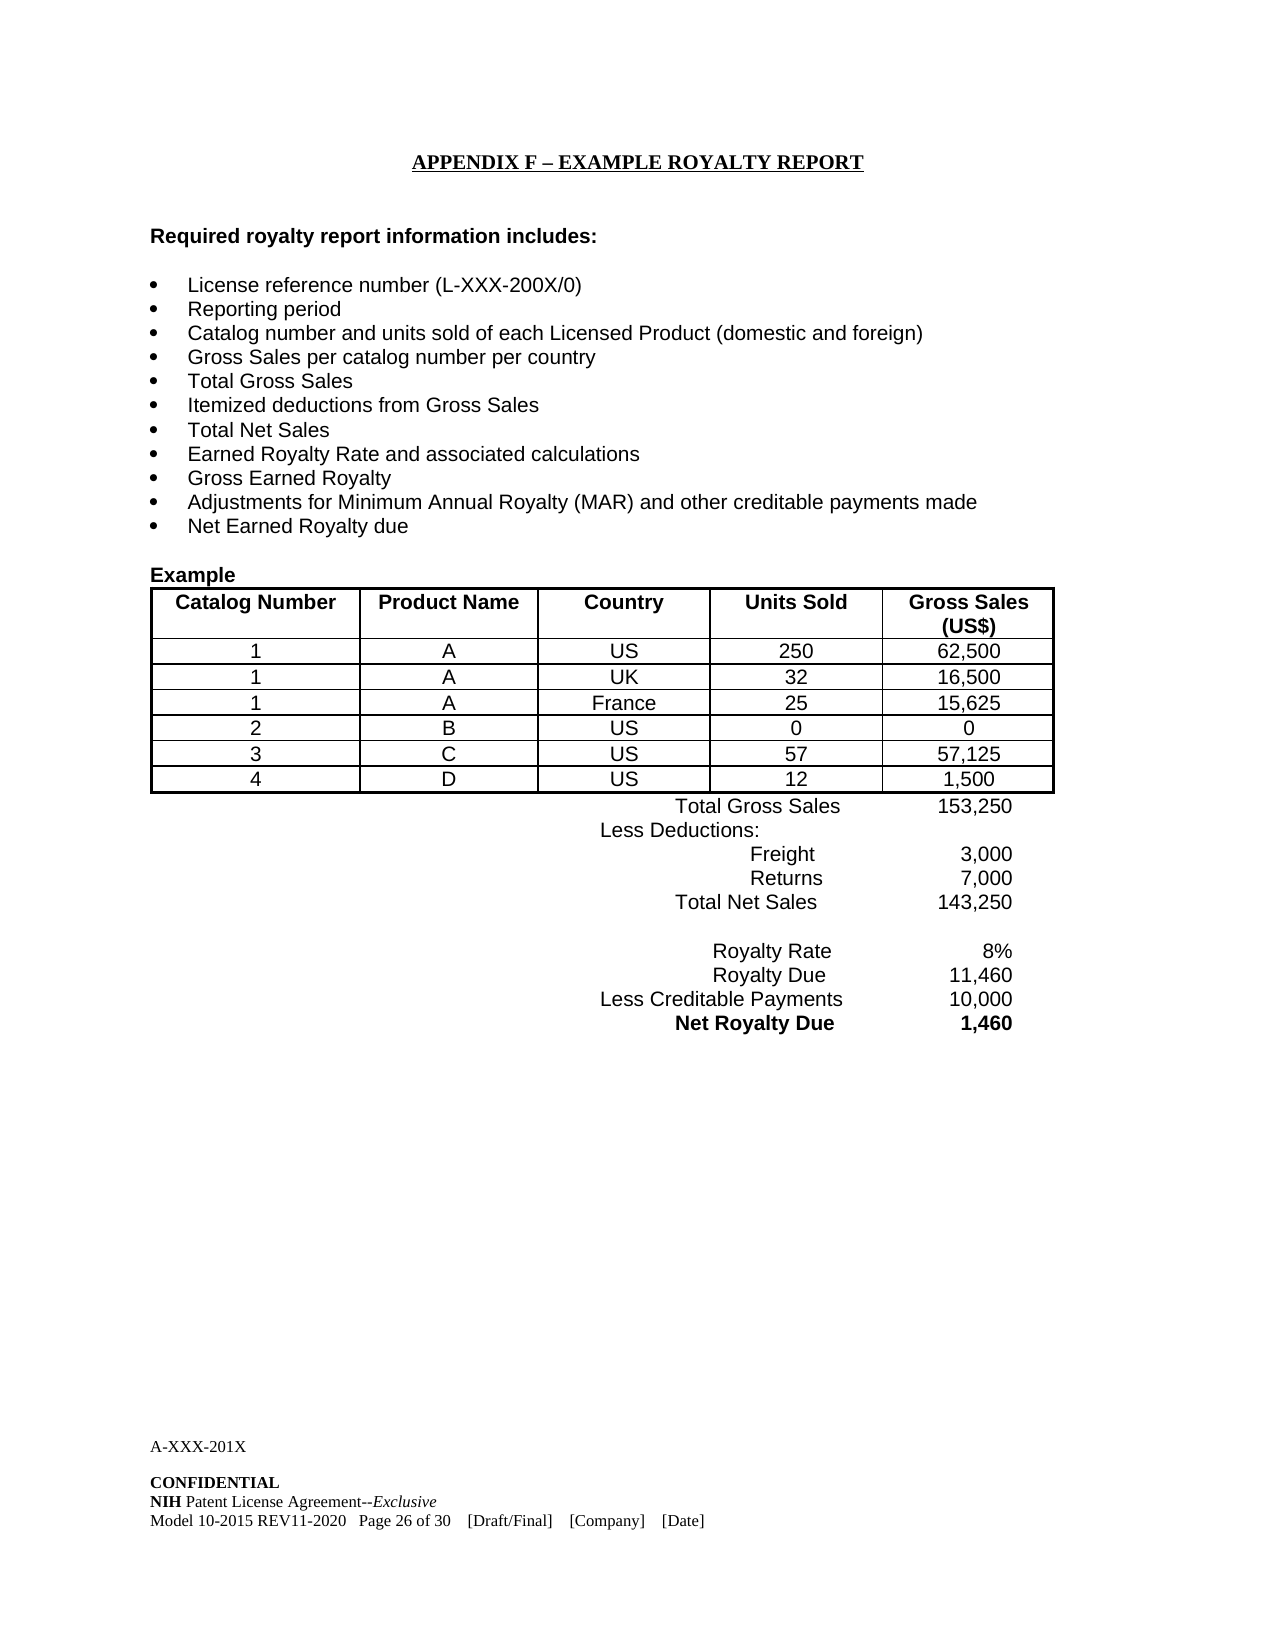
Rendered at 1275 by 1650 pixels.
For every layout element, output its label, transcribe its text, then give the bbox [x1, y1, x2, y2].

table_cell 15,625 [883, 690, 1052, 714]
text Royalty Due 11,460 [150, 963, 1012, 987]
table_cell 4 [153, 767, 359, 791]
table_cell 57,125 [883, 741, 1052, 765]
text License reference number (L-XXX-200X/0) [150, 273, 1125, 297]
table_cell 32 [711, 665, 882, 689]
text Catalog number and units sold of each Licensed Product (domestic and foreign) [150, 321, 1125, 345]
text Total Gross Sales [150, 369, 1125, 393]
table_cell UK [539, 665, 709, 689]
text Royalty Rate 8% [150, 939, 1012, 963]
table_header Product Name [361, 590, 537, 638]
table_cell 3 [153, 741, 359, 765]
table_cell 250 [711, 639, 882, 663]
text Total Net Sales 143,250 [150, 890, 1012, 914]
text Total Net Sales [150, 417, 1125, 441]
text Less Creditable Payments 10,000 [150, 987, 1012, 1011]
table_cell C [361, 741, 537, 765]
text Reporting period [150, 297, 1125, 321]
text Itemized deductions from Gross Sales [150, 393, 1125, 417]
table_cell 12 [711, 767, 882, 791]
table_header Catalog Number [153, 590, 359, 638]
table_cell 25 [711, 690, 882, 714]
table_header Units Sold [711, 590, 882, 638]
table_cell US [539, 639, 709, 663]
table_cell 1 [153, 665, 359, 689]
table_header Gross Sales (US$) [883, 590, 1052, 638]
table_header Country [539, 590, 709, 638]
table_cell A [361, 639, 537, 663]
text Total Gross Sales 153,250 [150, 794, 1012, 818]
table_cell D [361, 767, 537, 791]
table_cell A [361, 690, 537, 714]
text Less Deductions: [150, 818, 1050, 842]
table_cell US [539, 716, 709, 740]
table_cell 0 [883, 716, 1052, 740]
table_cell US [539, 767, 709, 791]
text Gross Earned Royalty [150, 466, 1125, 489]
text Gross Sales per catalog number per country [150, 345, 1125, 369]
text Net Royalty Due 1,460 [150, 1011, 1012, 1034]
table_cell 0 [711, 716, 882, 740]
table_cell 1 [153, 690, 359, 714]
table_cell B [361, 716, 537, 740]
title Appendix F – Example Royalty Report [150, 150, 1125, 174]
text Net Earned Royalty due [150, 514, 1125, 538]
table_cell US [539, 741, 709, 765]
text Adjustments for Minimum Annual Royalty (MAR) and other creditable payments made [150, 489, 1125, 514]
table_cell 2 [153, 716, 359, 740]
text Freight 3,000 [150, 842, 1012, 866]
table_cell 57 [711, 741, 882, 765]
table_cell 16,500 [883, 665, 1052, 689]
text Earned Royalty Rate and associated calculations [150, 441, 1125, 466]
table_cell France [539, 690, 709, 714]
text Example [150, 563, 1125, 587]
table_cell A [361, 665, 537, 689]
table_cell 1 [153, 639, 359, 663]
table_cell 1,500 [883, 767, 1052, 791]
text Required royalty report information includes: [150, 224, 1125, 248]
text Returns 7,000 [150, 866, 1012, 890]
table_cell 62,500 [883, 639, 1052, 663]
